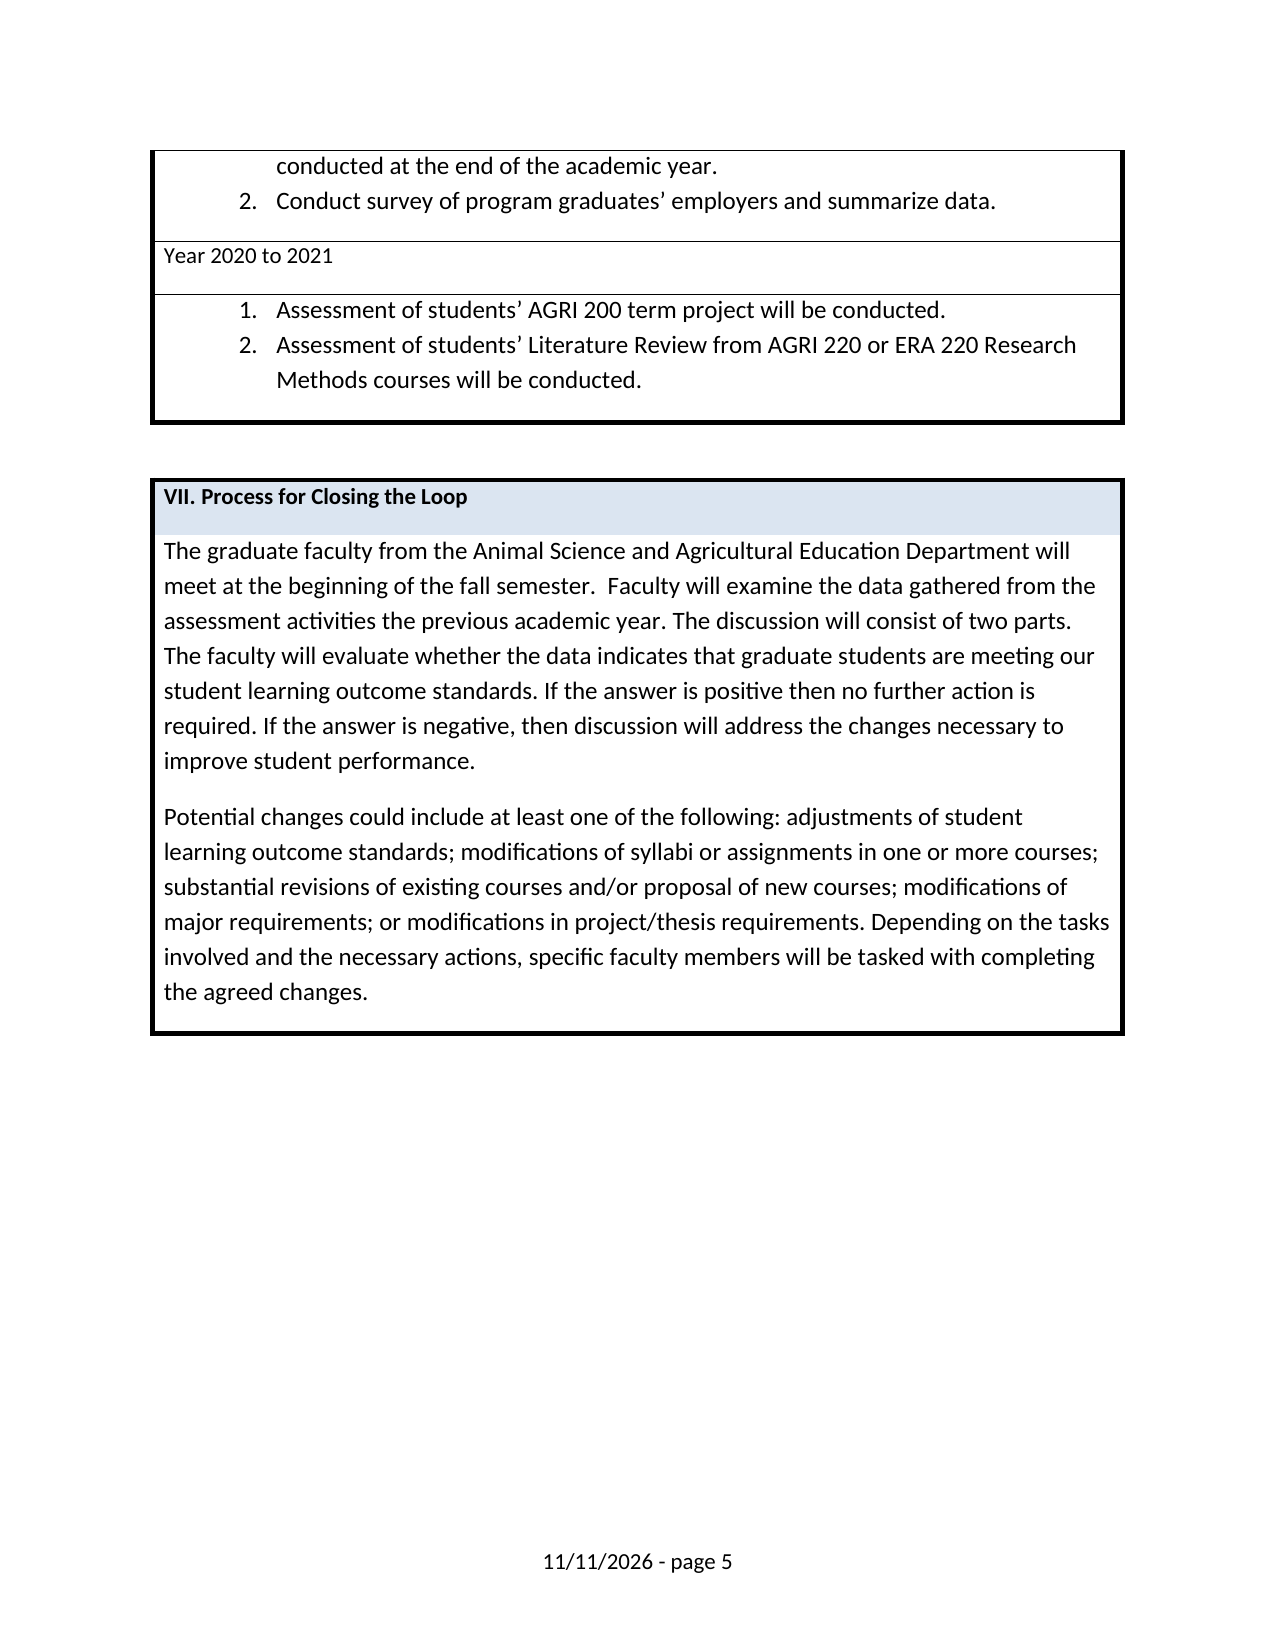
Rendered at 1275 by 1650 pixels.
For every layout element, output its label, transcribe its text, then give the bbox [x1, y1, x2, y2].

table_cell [155, 151, 1120, 241]
table_cell Year 2020 to 2021 [155, 242, 1120, 294]
table_cell Assessment of students’ AGRI 200 term project will be conducted. Assessment of students’ Literature Review from AGRI 220 or ERA 220 Research Methods courses will be conducted. [155, 295, 1120, 420]
table_header Process for Closing the Loop [155, 482, 1120, 535]
table_cell The graduate faculty from the Animal Science and Agricultural Education Department will meet at the beginning of the fall semester. Faculty will examine the data gathered from the assessment activities the previous academic year. The discussion will consist of two parts. The faculty will evaluate whether the data indicates that graduate students are meeting our student learning outcome standards. If the answer is positive then no further action is required. If the answer is negative, then discussion will address the changes necessary to improve student performance. Potential changes could include at least one of the following: adjustments of student learning outcome standards; modifications of syllabi or assignments in one or more courses; substantial revisions of existing courses and/or proposal of new courses; modifications of major requirements; or modifications in project/thesis requirements. Depending on the tasks involved and the necessary actions, specific faculty members will be tasked with completing the agreed changes. [155, 535, 1120, 1031]
